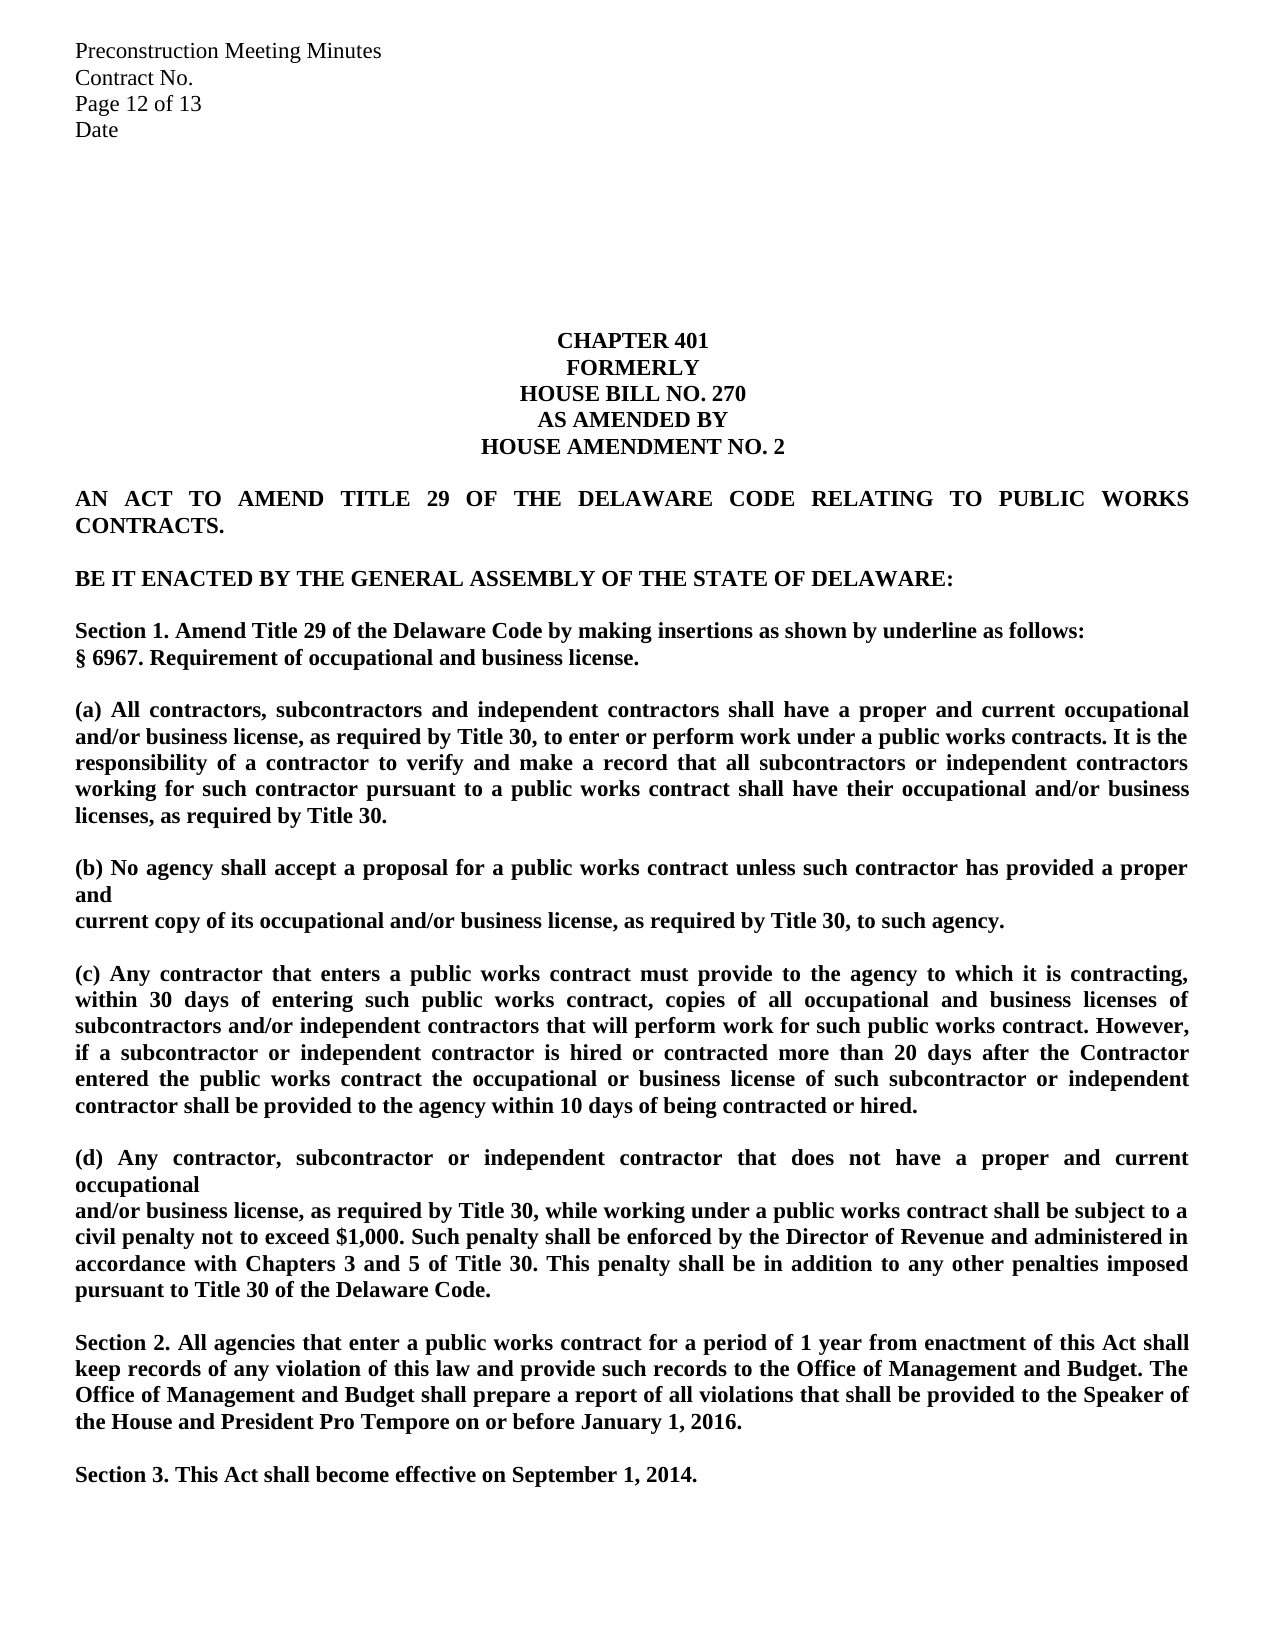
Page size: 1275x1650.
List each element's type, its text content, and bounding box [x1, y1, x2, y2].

text Section 2. All agencies that enter a public works contract for a period of 1 year from enactment of this Act shall keep records of any violation of this law and provide such records to the Office of Management and Budget. The Office of Management and Budget shall prepare a report of all violations that shall be provided to the Speaker of the House and President Pro Tempore on or before January 1, 2016. [75, 1329, 1191, 1434]
text current copy of its occupational and/or business license, as required by Title 30, to such agency. [75, 907, 1191, 933]
text CHAPTER 401 [75, 327, 1191, 354]
text FORMERLY [75, 354, 1191, 380]
text § 6967. Requirement of occupational and business license. [75, 644, 1191, 670]
text AS AMENDED BY [75, 406, 1191, 433]
text HOUSE BILL NO. 270 [75, 380, 1191, 406]
text HOUSE AMENDMENT NO. 2 [75, 433, 1191, 459]
text Section 1. Amend Title 29 of the Delaware Code by making insertions as shown by underline as follows: [75, 617, 1191, 644]
text Section 3. This Act shall become effective on September 1, 2014. [75, 1461, 1191, 1487]
text (c) Any contractor that enters a public works contract must provide to the agency to which it is contracting, within 30 days of entering such public works contract, copies of all occupational and business licenses of subcontractors and/or independent contractors that will perform work for such public works contract. However, if a subcontractor or independent contractor is hired or contracted more than 20 days after the Contractor entered the public works contract the occupational or business license of such subcontractor or independent contractor shall be provided to the agency within 10 days of being contracted or hired. [75, 960, 1191, 1118]
text BE IT ENACTED BY THE GENERAL ASSEMBLY OF THE STATE OF DELAWARE: [75, 564, 1191, 591]
text (a) All contractors, subcontractors and independent contractors shall have a proper and current occupational and/or business license, as required by Title 30, to enter or perform work under a public works contracts. It is the responsibility of a contractor to verify and make a record that all subcontractors or independent contractors working for such contractor pursuant to a public works contract shall have their occupational and/or business licenses, as required by Title 30. [75, 696, 1191, 828]
text (b) No agency shall accept a proposal for a public works contract unless such contractor has provided a proper and [75, 854, 1191, 907]
text (d) Any contractor, subcontractor or independent contractor that does not have a proper and current occupational [75, 1144, 1191, 1197]
text AN ACT TO AMEND TITLE 29 OF THE DELAWARE CODE RELATING TO PUBLIC WORKS CONTRACTS. [75, 486, 1191, 538]
text and/or business license, as required by Title 30, while working under a public works contract shall be subject to a civil penalty not to exceed $1,000. Such penalty shall be enforced by the Director of Revenue and administered in accordance with Chapters 3 and 5 of Title 30. This penalty shall be in addition to any other penalties imposed pursuant to Title 30 of the Delaware Code. [75, 1197, 1191, 1302]
